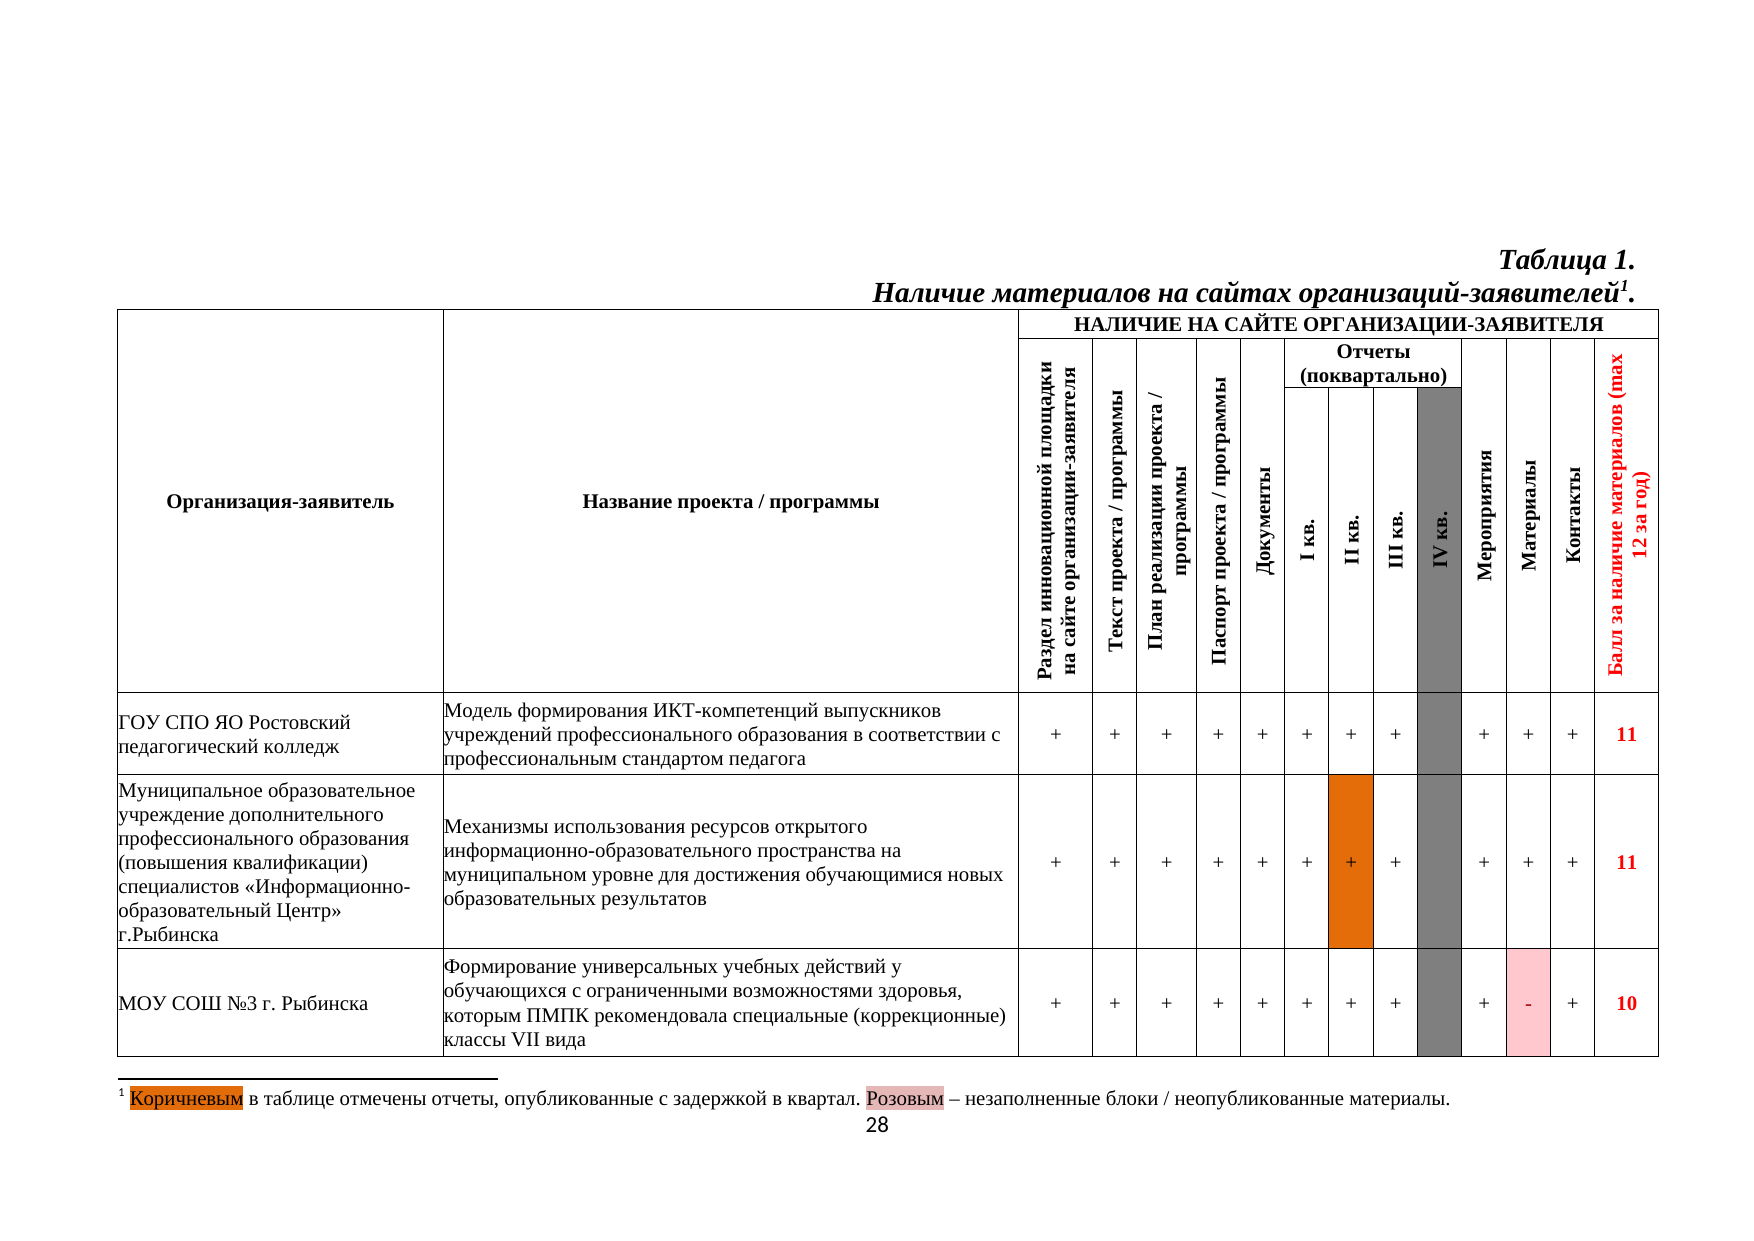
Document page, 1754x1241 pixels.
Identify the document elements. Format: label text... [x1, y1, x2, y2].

table_cell Паспорт проекта / программы [1197, 339, 1240, 692]
table_cell + [1329, 693, 1373, 774]
table_header Название проекта / программы [444, 310, 1018, 692]
table_cell + [1197, 949, 1240, 1056]
table_cell + [1462, 693, 1506, 774]
table_header НАЛИЧИЕ НА САЙТЕ ОРГАНИЗАЦИИ-ЗАЯВИТЕЛЯ [1019, 310, 1658, 338]
table_cell + [1241, 693, 1284, 774]
table_cell + [1019, 949, 1092, 1056]
table_cell Механизмы использования ресурсов открытого информационно-образовательного пространства на муниципальном уровне для достижения обучающимися новых образовательных результатов [444, 775, 1018, 948]
table_cell [1418, 693, 1461, 774]
table_cell + [1551, 693, 1594, 774]
table_cell Муниципальное образовательное учреждение дополнительного профессионального образования (повышения квалификации) специалистов «Информационно-образовательный Центр» г.Рыбинска [118, 775, 443, 948]
table_header Организация-заявитель [118, 310, 443, 692]
table_cell + [1285, 775, 1328, 948]
table_cell II кв. [1329, 388, 1373, 692]
table_cell + [1551, 949, 1594, 1056]
table_cell + [1462, 949, 1506, 1056]
table_cell Материалы [1507, 339, 1550, 692]
table_cell + [1551, 775, 1594, 948]
table_cell Раздел инновационной площадки на сайте организации-заявителя [1019, 339, 1092, 692]
table_cell + [1241, 775, 1284, 948]
table_cell Модель формирования ИКТ-компетенций выпускников учреждений профессионального образования в соответствии с профессиональным стандартом педагога [444, 693, 1018, 774]
table_cell + [1329, 775, 1373, 948]
table_cell Контакты [1551, 339, 1594, 692]
table_cell + [1285, 693, 1328, 774]
table_cell МОУ СОШ №3 г. Рыбинска [118, 949, 443, 1056]
table_cell + [1241, 949, 1284, 1056]
table_cell План реализации проекта / программы [1137, 339, 1196, 692]
table_cell III кв. [1374, 388, 1417, 692]
table_cell + [1093, 949, 1136, 1056]
table_cell + [1374, 775, 1417, 948]
table_cell Формирование универсальных учебных действий у обучающихся с ограниченными возможностями здоровья, которым ПМПК рекомендовала специальные (коррекционные) классы VII вида [444, 949, 1018, 1056]
table_cell + [1197, 693, 1240, 774]
table_cell 11 [1595, 693, 1658, 774]
table_cell IV кв. [1418, 388, 1461, 692]
table_cell Текст проекта / программы [1093, 339, 1136, 692]
table_cell + [1374, 949, 1417, 1056]
table_cell + [1329, 949, 1373, 1056]
table_cell ГОУ СПО ЯО Ростовский педагогический колледж [118, 693, 443, 774]
table_cell + [1019, 775, 1092, 948]
table_cell I кв. [1285, 388, 1328, 692]
table_cell + [1507, 775, 1550, 948]
table_cell + [1462, 775, 1506, 948]
text Наличие материалов на сайтах организаций-заявителей. [118, 275, 1636, 309]
table_cell Мероприятия [1462, 339, 1506, 692]
table_cell [1418, 775, 1461, 948]
table_cell + [1137, 693, 1196, 774]
table_cell + [1137, 949, 1196, 1056]
text Таблица 1. [118, 242, 1636, 275]
table_cell + [1137, 775, 1196, 948]
table_cell Балл за наличие материалов (max 12 за год) [1595, 339, 1658, 692]
table_cell 11 [1595, 775, 1658, 948]
table_cell [1418, 949, 1461, 1056]
table_cell + [1093, 775, 1136, 948]
table_cell + [1019, 693, 1092, 774]
table_cell + [1093, 693, 1136, 774]
table_cell Документы [1241, 339, 1284, 692]
table_cell 10 [1595, 949, 1658, 1056]
table_cell - [1507, 949, 1550, 1056]
table_cell Отчеты (поквартально) [1285, 339, 1461, 387]
table_cell + [1507, 693, 1550, 774]
table_cell + [1285, 949, 1328, 1056]
table_cell + [1374, 693, 1417, 774]
table_cell + [1197, 775, 1240, 948]
